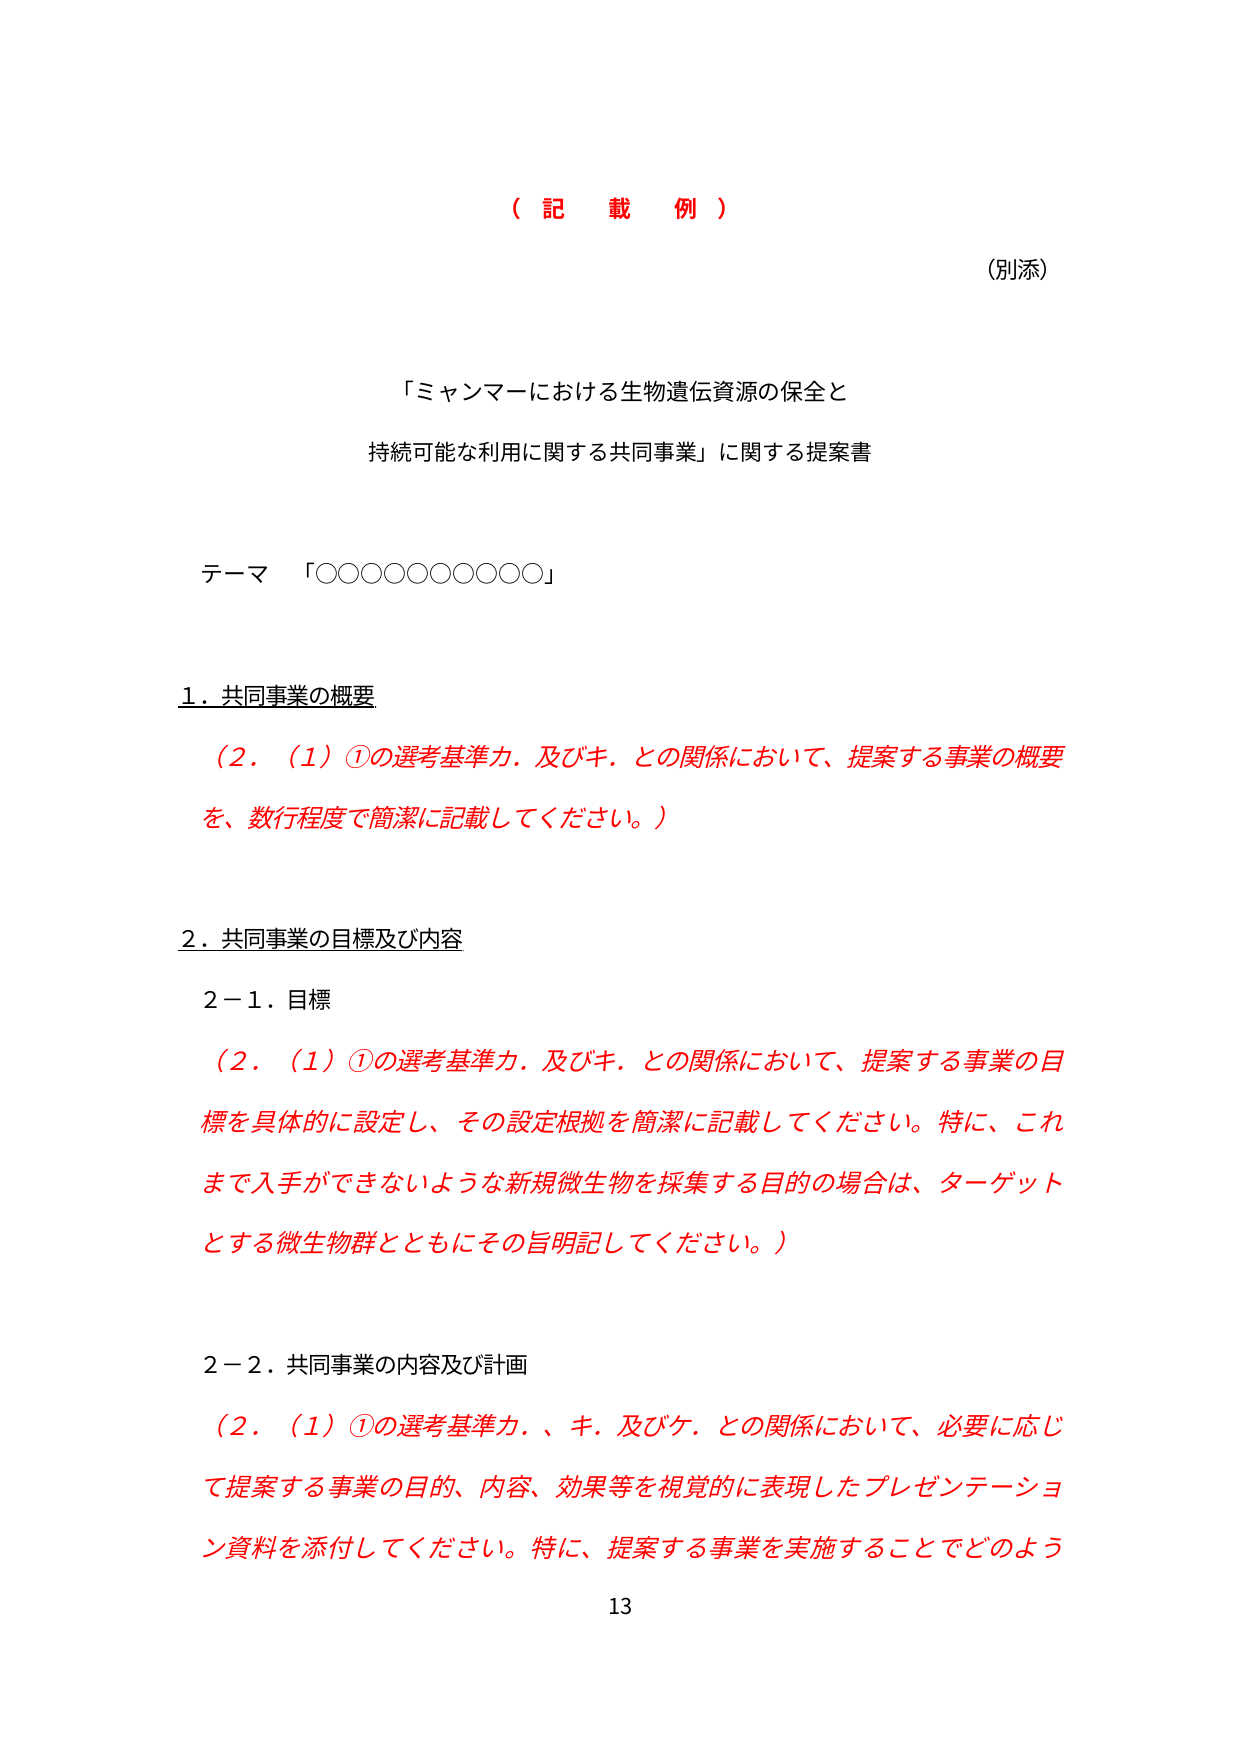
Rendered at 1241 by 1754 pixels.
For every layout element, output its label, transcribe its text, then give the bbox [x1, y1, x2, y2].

text ２．共同事業の目標及び内容 [177, 907, 1063, 968]
text （別添） [177, 238, 1063, 299]
text 持続可能な利用に関する共同事業」に関する提案書 [177, 421, 1063, 482]
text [199, 1394, 1063, 1577]
text ２－２．共同事業の内容及び計画 [177, 1333, 1063, 1394]
text （２．（１）①の選考基準カ．及びキ．との関係において、提案する事業の概要を、数行程度で簡潔に記載してください。） [199, 725, 1063, 847]
text １．共同事業の概要 [177, 664, 1063, 725]
text （ 記 載 例 ） [177, 177, 1063, 238]
text ２－１．目標 [177, 968, 1063, 1029]
text テーマ 「○○○○○○○○○○」 [177, 542, 1063, 603]
text （２．（１）①の選考基準カ．及びキ．との関係において、提案する事業の目標を具体的に設定し、その設定根拠を簡潔に記載してください。特に、これまで入手ができないような新規微生物を採集する目的の場合は、ターゲットとする微生物群とともにその旨明記してください。） [199, 1029, 1063, 1272]
text 「ミャンマーにおける生物遺伝資源の保全と [177, 360, 1063, 421]
